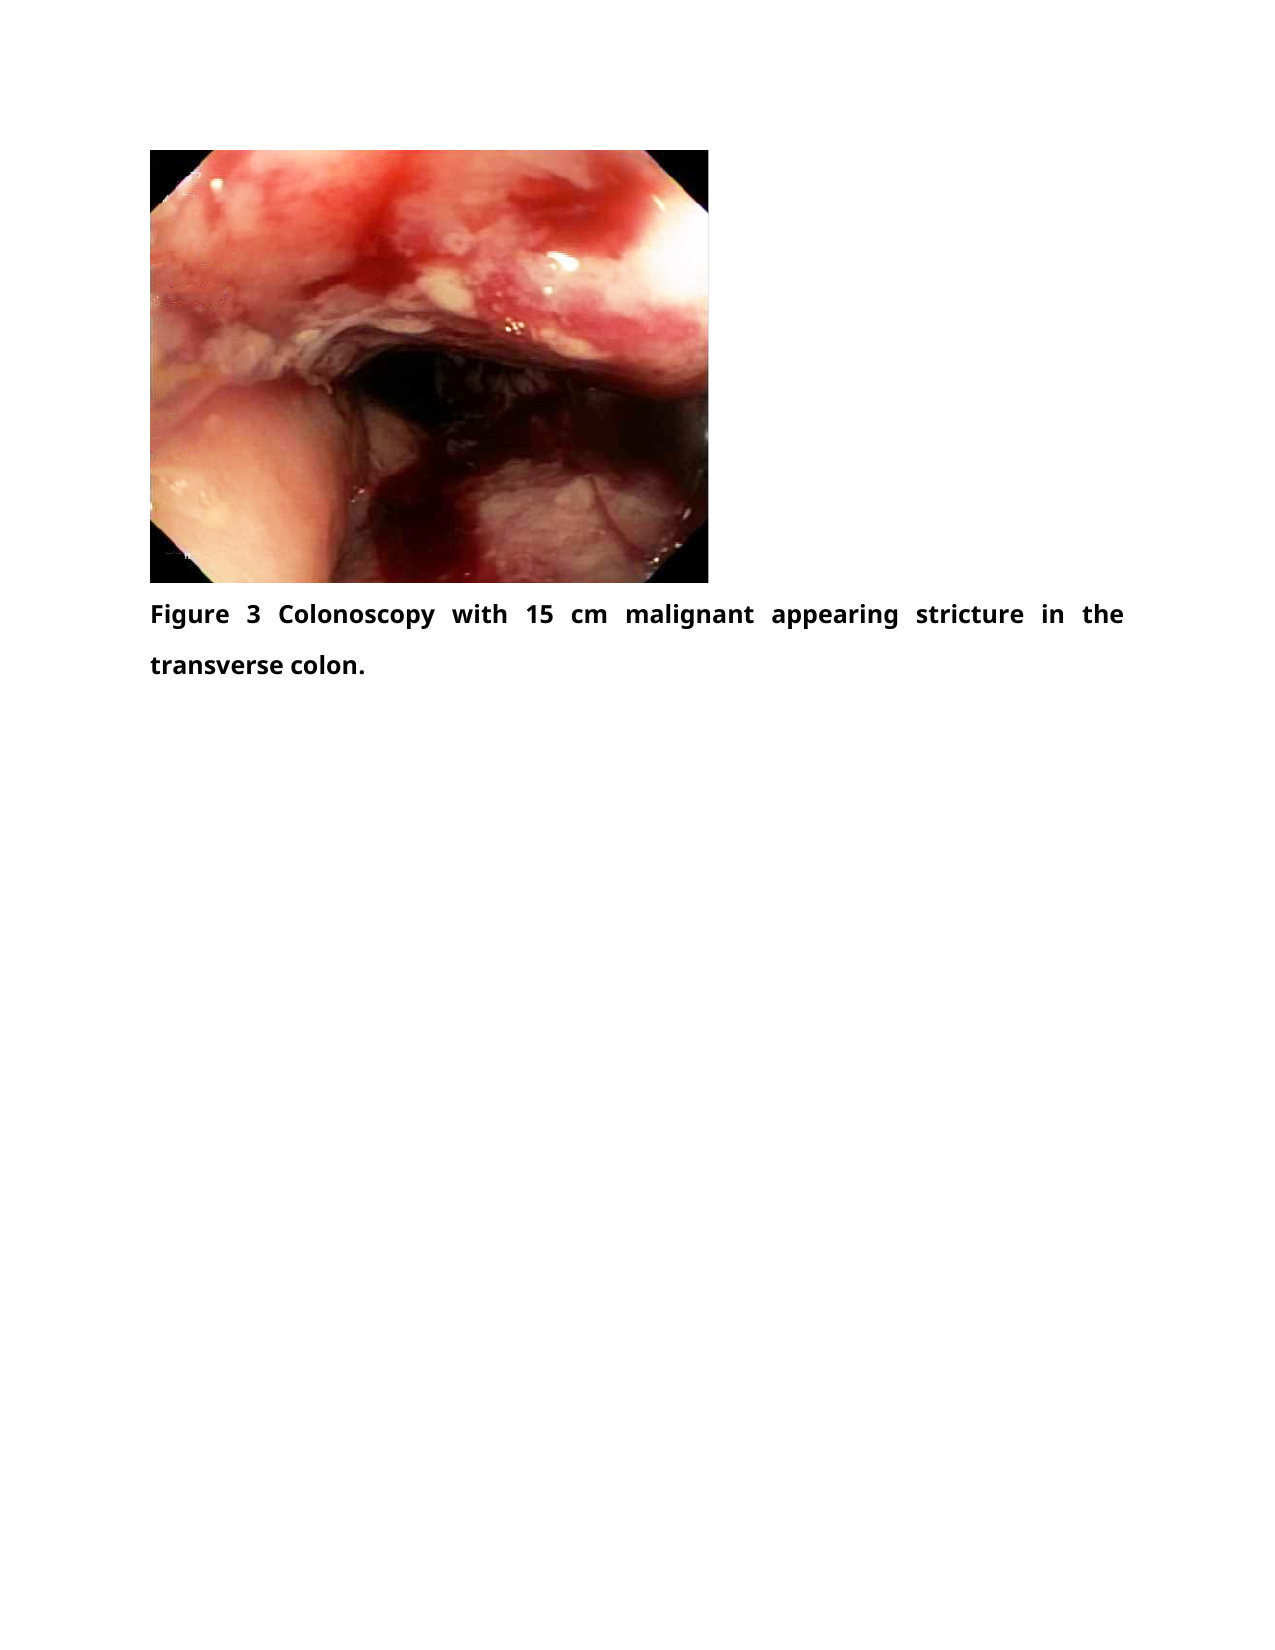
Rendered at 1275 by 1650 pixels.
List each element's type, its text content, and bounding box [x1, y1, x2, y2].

text Figure 3 Colonoscopy with 15 cm malignant appearing stricture in the transverse colon. [150, 597, 1125, 682]
picture [150, 150, 709, 583]
